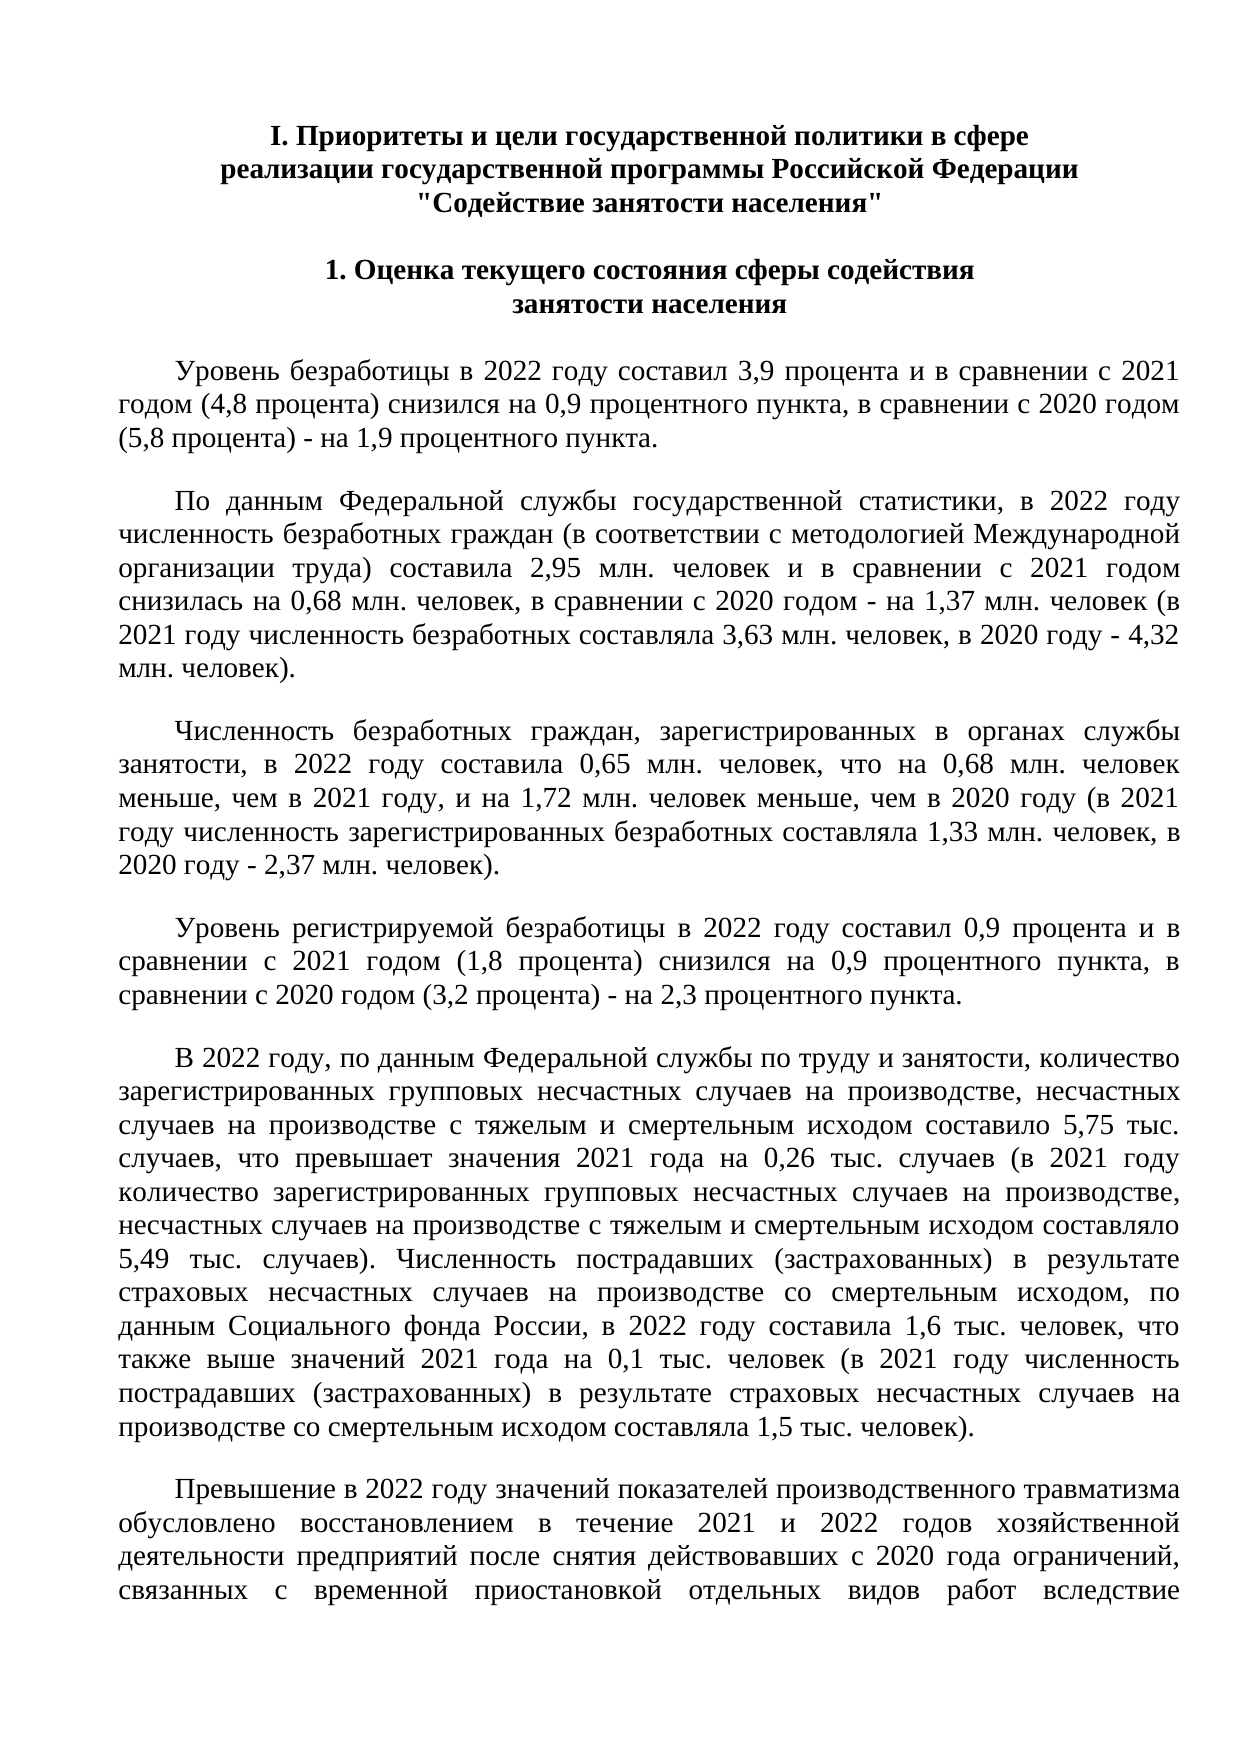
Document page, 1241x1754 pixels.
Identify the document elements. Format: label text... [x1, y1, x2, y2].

text По данным Федеральной службы государственной статистики, в 2022 году численность безработных граждан (в соответствии с методологией Международной организации труда) составила 2,95 млн. человек и в сравнении с 2021 годом снизилась на 0,68 млн. человек, в сравнении с 2020 годом - на 1,37 млн. человек (в 2021 году численность безработных составляла 3,63 млн. человек, в 2020 году - 4,32 млн. человек). [118, 483, 1181, 684]
title I. Приоритеты и цели государственной политики в сфере [118, 118, 1181, 152]
text В 2022 году, по данным Федеральной службы по труду и занятости, количество зарегистрированных групповых несчастных случаев на производстве, несчастных случаев на производстве с тяжелым и смертельным исходом составило 5,75 тыс. случаев, что превышает значения 2021 года на 0,26 тыс. случаев (в 2021 году количество зарегистрированных групповых несчастных случаев на производстве, несчастных случаев на производстве с тяжелым и смертельным исходом составляло 5,49 тыс. случаев). Численность пострадавших (застрахованных) в результате страховых несчастных случаев на производстве со смертельным исходом, по данным Социального фонда России, в 2022 году составила 1,6 тыс. человек, что также выше значений 2021 года на 0,1 тыс. человек (в 2021 году численность пострадавших (застрахованных) в результате страховых несчастных случаев на производстве со смертельным исходом составляла 1,5 тыс. человек). [118, 1040, 1181, 1442]
title "Содействие занятости населения" [118, 185, 1181, 219]
text Уровень безработицы в 2022 году составил 3,9 процента и в сравнении с 2021 годом (4,8 процента) снизился на 0,9 процентного пункта, в сравнении с 2020 годом (5,8 процента) - на 1,9 процентного пункта. [118, 353, 1181, 453]
title реализации государственной программы Российской Федерации [118, 152, 1181, 185]
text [118, 1471, 1181, 1606]
text Уровень регистрируемой безработицы в 2022 году составил 0,9 процента и в сравнении с 2021 годом (1,8 процента) снизился на 0,9 процентного пункта, в сравнении с 2020 годом (3,2 процента) - на 2,3 процентного пункта. [118, 910, 1181, 1011]
title 1. Оценка текущего состояния сферы содействия [118, 252, 1181, 286]
title занятости населения [118, 286, 1181, 319]
text Численность безработных граждан, зарегистрированных в органах службы занятости, в 2022 году составила 0,65 млн. человек, что на 0,68 млн. человек меньше, чем в 2021 году, и на 1,72 млн. человек меньше, чем в 2020 году (в 2021 году численность зарегистрированных безработных составляла 1,33 млн. человек, в 2020 году - 2,37 млн. человек). [118, 713, 1181, 881]
